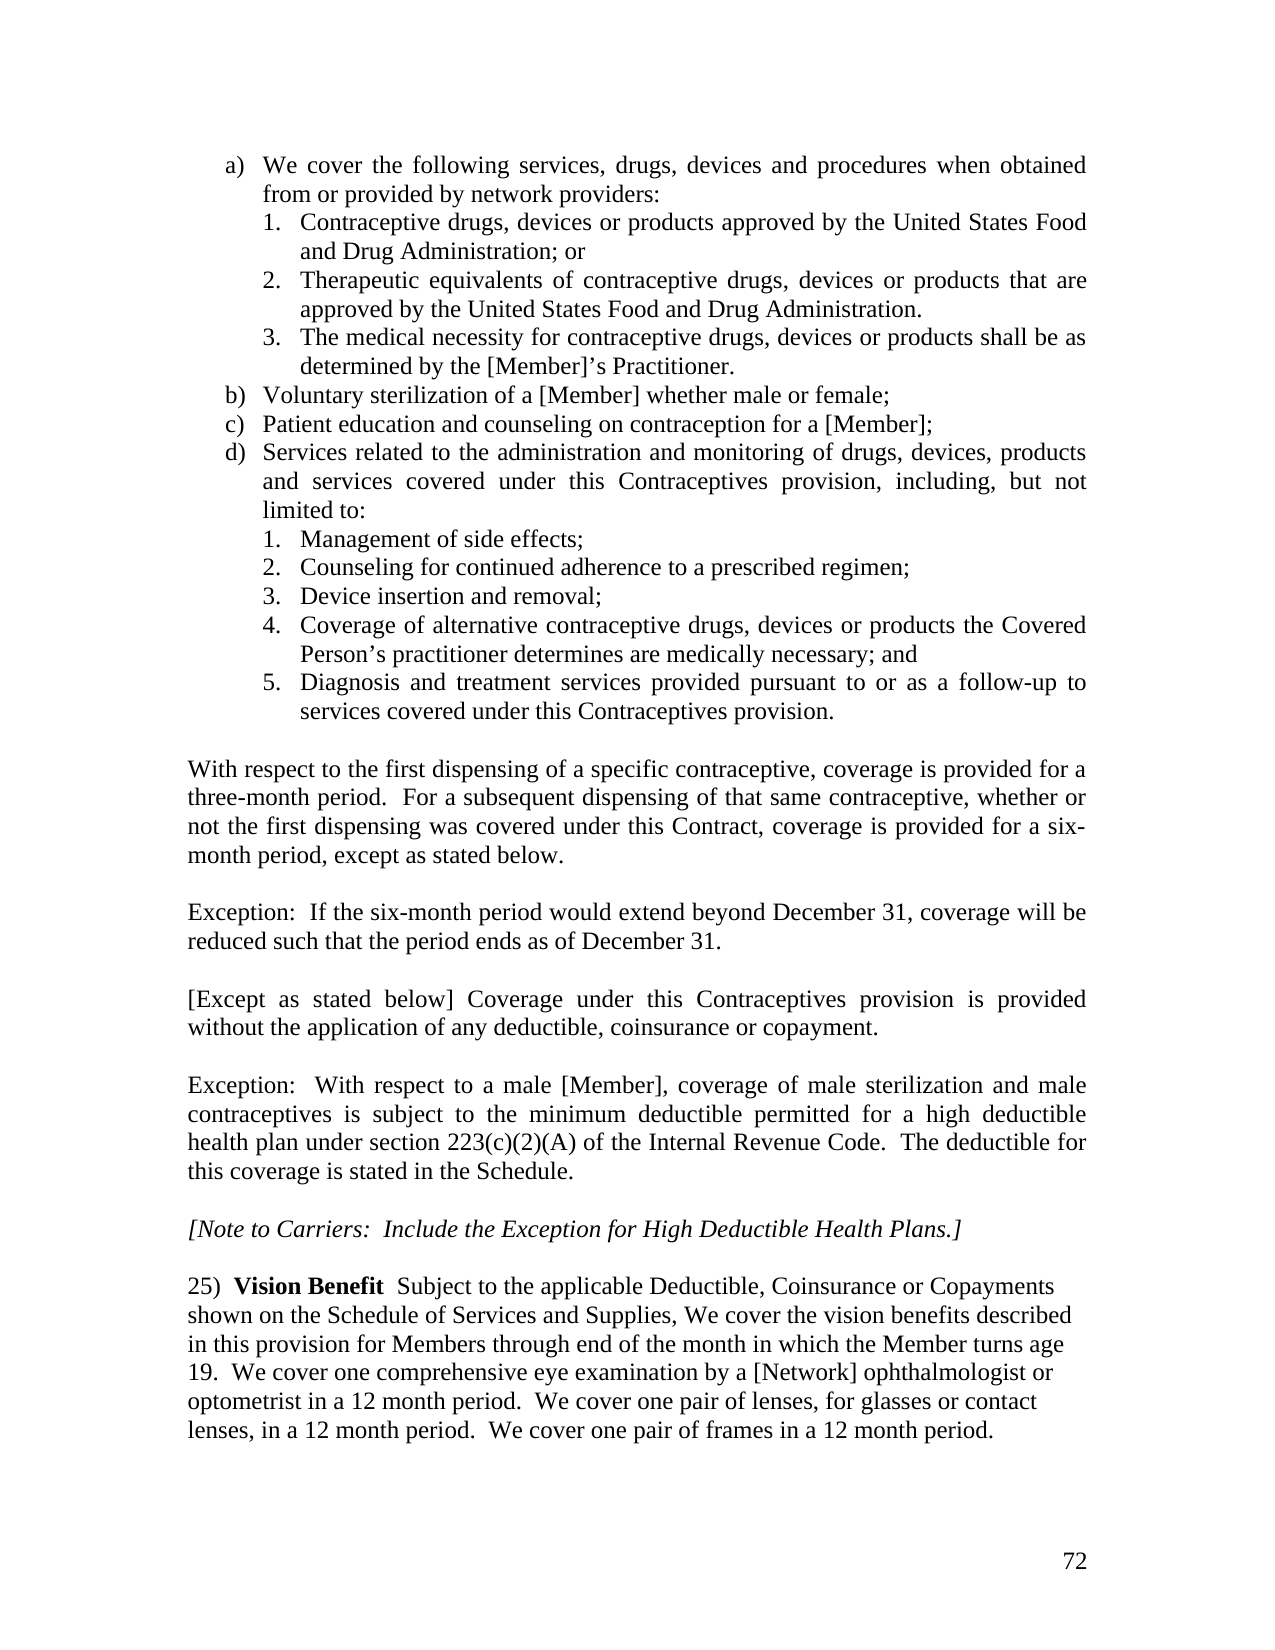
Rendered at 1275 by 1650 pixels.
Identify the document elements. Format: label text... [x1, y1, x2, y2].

text Exception: With respect to a male [Member], coverage of male sterilization and male contraceptives is subject to the minimum deductible permitted for a high deductible health plan under section 223(c)(2)(A) of the Internal Revenue Code. The deductible for this coverage is stated in the Schedule. [187, 1070, 1087, 1185]
list Device insertion and removal; [262, 581, 1087, 610]
list Services related to the administration and monitoring of drugs, devices, products and services covered under this Contraceptives provision, including, but not limited to: [225, 437, 1087, 524]
list Patient education and counseling on contraception for a [Member]; [225, 409, 1087, 437]
list Coverage of alternative contraceptive drugs, devices or products the Covered Person’s practitioner determines are medically necessary; and [262, 610, 1087, 667]
list Voluntary sterilization of a [Member] whether male or female; [225, 380, 1087, 409]
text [187, 1271, 1087, 1444]
list Diagnosis and treatment services provided pursuant to or as a follow-up to services covered under this Contraceptives provision. [262, 667, 1087, 725]
text [Except as stated below] Coverage under this Contraceptives provision is provided without the application of any deductible, coinsurance or copayment. [187, 984, 1087, 1041]
text [Note to Carriers: Include the Exception for High Deductible Health Plans.] [187, 1214, 1087, 1242]
text Exception: If the six-month period would extend beyond December 31, coverage will be reduced such that the period ends as of December 31. [187, 897, 1087, 955]
list Contraceptive drugs, devices or products approved by the United States Food and Drug Administration; or [262, 207, 1087, 265]
list The medical necessity for contraceptive drugs, devices or products shall be as determined by the [Member]’s Practitioner. [262, 322, 1087, 380]
list Counseling for continued adherence to a prescribed regimen; [262, 552, 1087, 581]
text With respect to the first dispensing of a specific contraceptive, coverage is provided for a three-month period. For a subsequent dispensing of that same contraceptive, whether or not the first dispensing was covered under this Contract, coverage is provided for a six-month period, except as stated below. [187, 754, 1087, 869]
list Management of side effects; [262, 524, 1087, 552]
list Therapeutic equivalents of contraceptive drugs, devices or products that are approved by the United States Food and Drug Administration. [262, 265, 1087, 322]
list We cover the following services, drugs, devices and procedures when obtained from or provided by network providers: [225, 150, 1087, 207]
